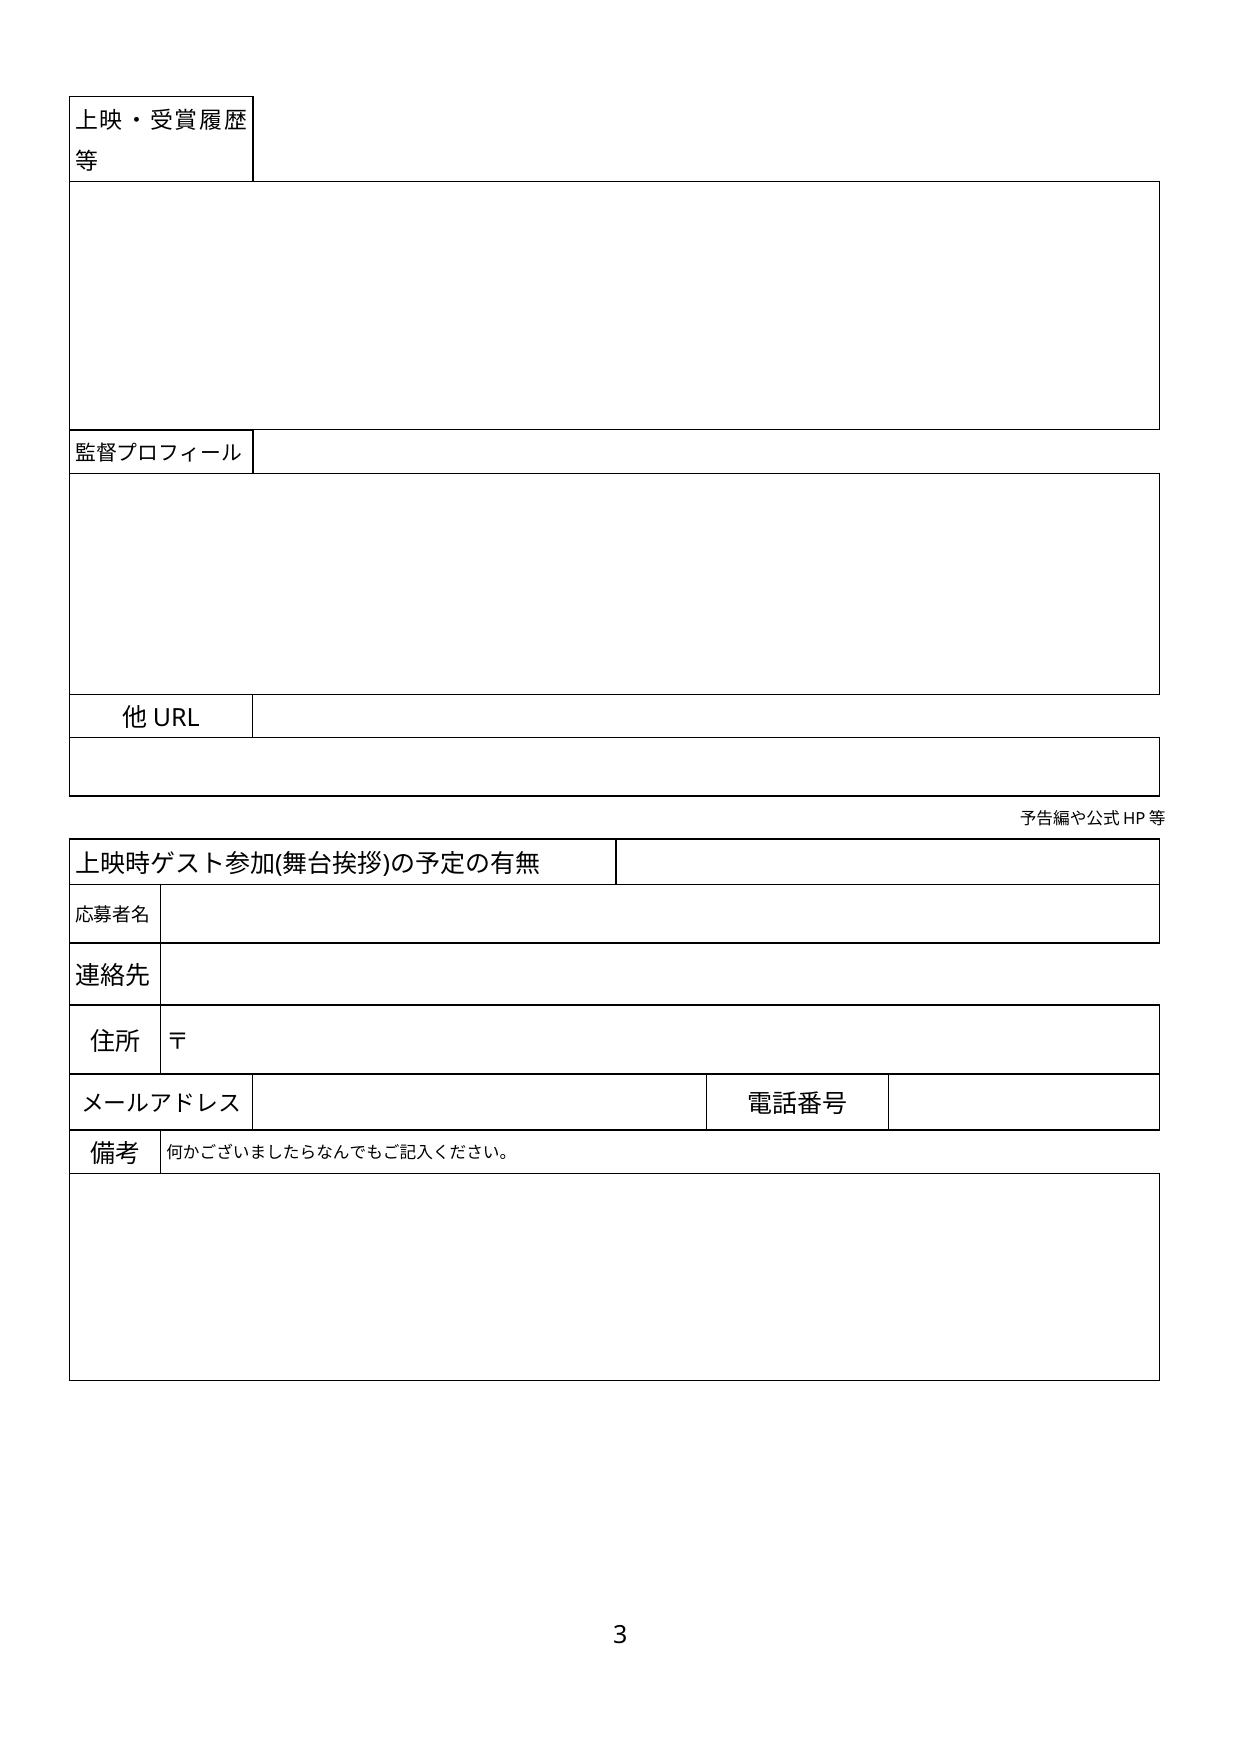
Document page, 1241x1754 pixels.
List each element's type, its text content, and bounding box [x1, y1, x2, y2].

table_cell 応募者名 [70, 885, 160, 942]
table_cell [70, 474, 1159, 693]
table_cell [70, 182, 1159, 429]
text 予告編や公式HP等 [75, 796, 1165, 838]
table_cell 何かございましたらなんでもご記入ください。 [161, 1131, 1159, 1172]
table_cell [254, 430, 1159, 473]
table_cell 〒 [161, 1006, 1159, 1073]
table_cell 備考 [70, 1131, 160, 1172]
table_header 上映時ゲスト参加(舞台挨拶)の予定の有無 [70, 840, 615, 884]
table_cell メールアドレス [70, 1075, 252, 1129]
table_cell [253, 695, 1159, 737]
table_cell [161, 944, 1159, 1004]
table_cell [70, 738, 1159, 795]
table_header [617, 840, 1159, 884]
table_cell [889, 1075, 1159, 1129]
table_cell [161, 885, 1159, 942]
table_cell 住所 [70, 1006, 160, 1073]
table_cell 電話番号 [707, 1075, 888, 1129]
table_header 上映・受賞履歴等 [70, 97, 252, 181]
table_cell 監督プロフィール [70, 431, 252, 473]
table_cell [70, 1174, 1159, 1380]
table_cell 連絡先 [70, 944, 160, 1004]
table_cell 他URL [70, 695, 252, 737]
table_cell [253, 1075, 706, 1129]
